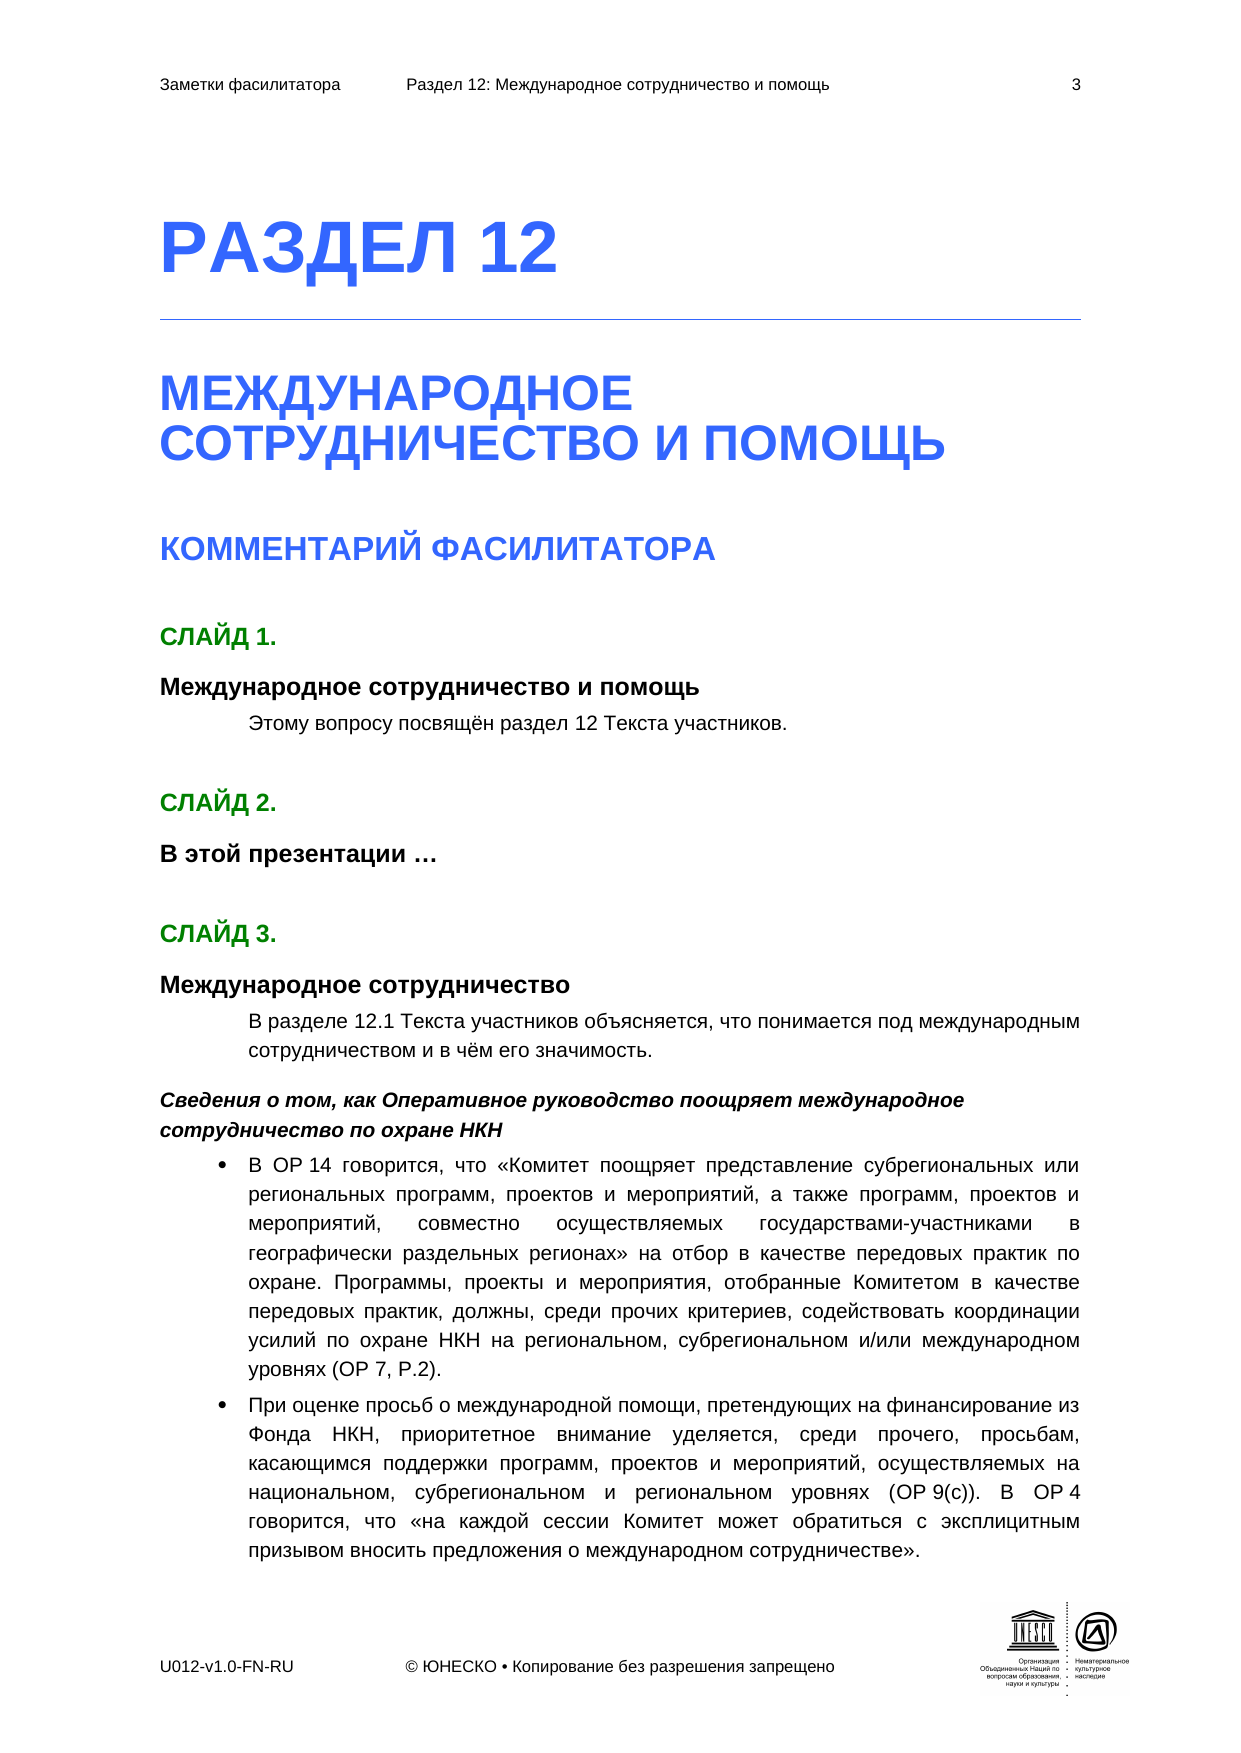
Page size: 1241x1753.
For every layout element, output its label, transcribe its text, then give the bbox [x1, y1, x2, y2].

picture [980, 1602, 1130, 1696]
text При оценке просьб о международной помощи, претендующих на финансирование из Фонда НКН, приоритетное внимание уделяется, среди прочего, просьбам, касающимся поддержки программ, проектов и мероприятий, осуществляемых на национальном, субрегиональном и региональном уровнях (OР 9(c)). В OР 4 говорится, что «на каждой сессии Комитет может обратиться с эксплицитным призывом вносить предложения о международном сотрудничестве». [218, 1389, 1081, 1564]
text Международное сотрудничество и помощь [159, 672, 1081, 701]
text В OР 14 говорится, что «Комитет поощряет представление субрегиональных или региональных программ, проектов и мероприятий, а также программ, проектов и мероприятий, совместно осуществляемых государствами-участниками в географически раздельных регионах» на отбор в качестве передовых практик по охране. Программы, проекты и мероприятия, отобранные Комитетом в качестве передовых практик, должны, среди прочих критериев, содействовать координации усилий по охране НКН на региональном, субрегиональном и/или международном уровнях (OР 7, P.2). [218, 1149, 1081, 1382]
text В этой презентации … [159, 839, 1081, 868]
text Международное сотрудничество [159, 970, 1081, 999]
text Этому вопросу посвящён раздел 12 Текста участников. [248, 707, 1081, 737]
text В разделе 12.1 Текста участников объясняется, что понимается под международным сотрудничеством и в чём его значимость. [248, 1005, 1081, 1064]
subtitle слайд 3. [159, 918, 1081, 949]
subtitle слайд 1. [159, 620, 1081, 651]
text раздел 12 [159, 202, 1081, 320]
text комментарий фасилитатора [159, 520, 1081, 570]
text международное сотрудничество и помощь [159, 370, 1081, 470]
subtitle слайд 2. [159, 787, 1081, 818]
text Сведения о том, как Оперативное руководство поощряет международное сотрудничество по охране НКН [159, 1084, 1081, 1143]
